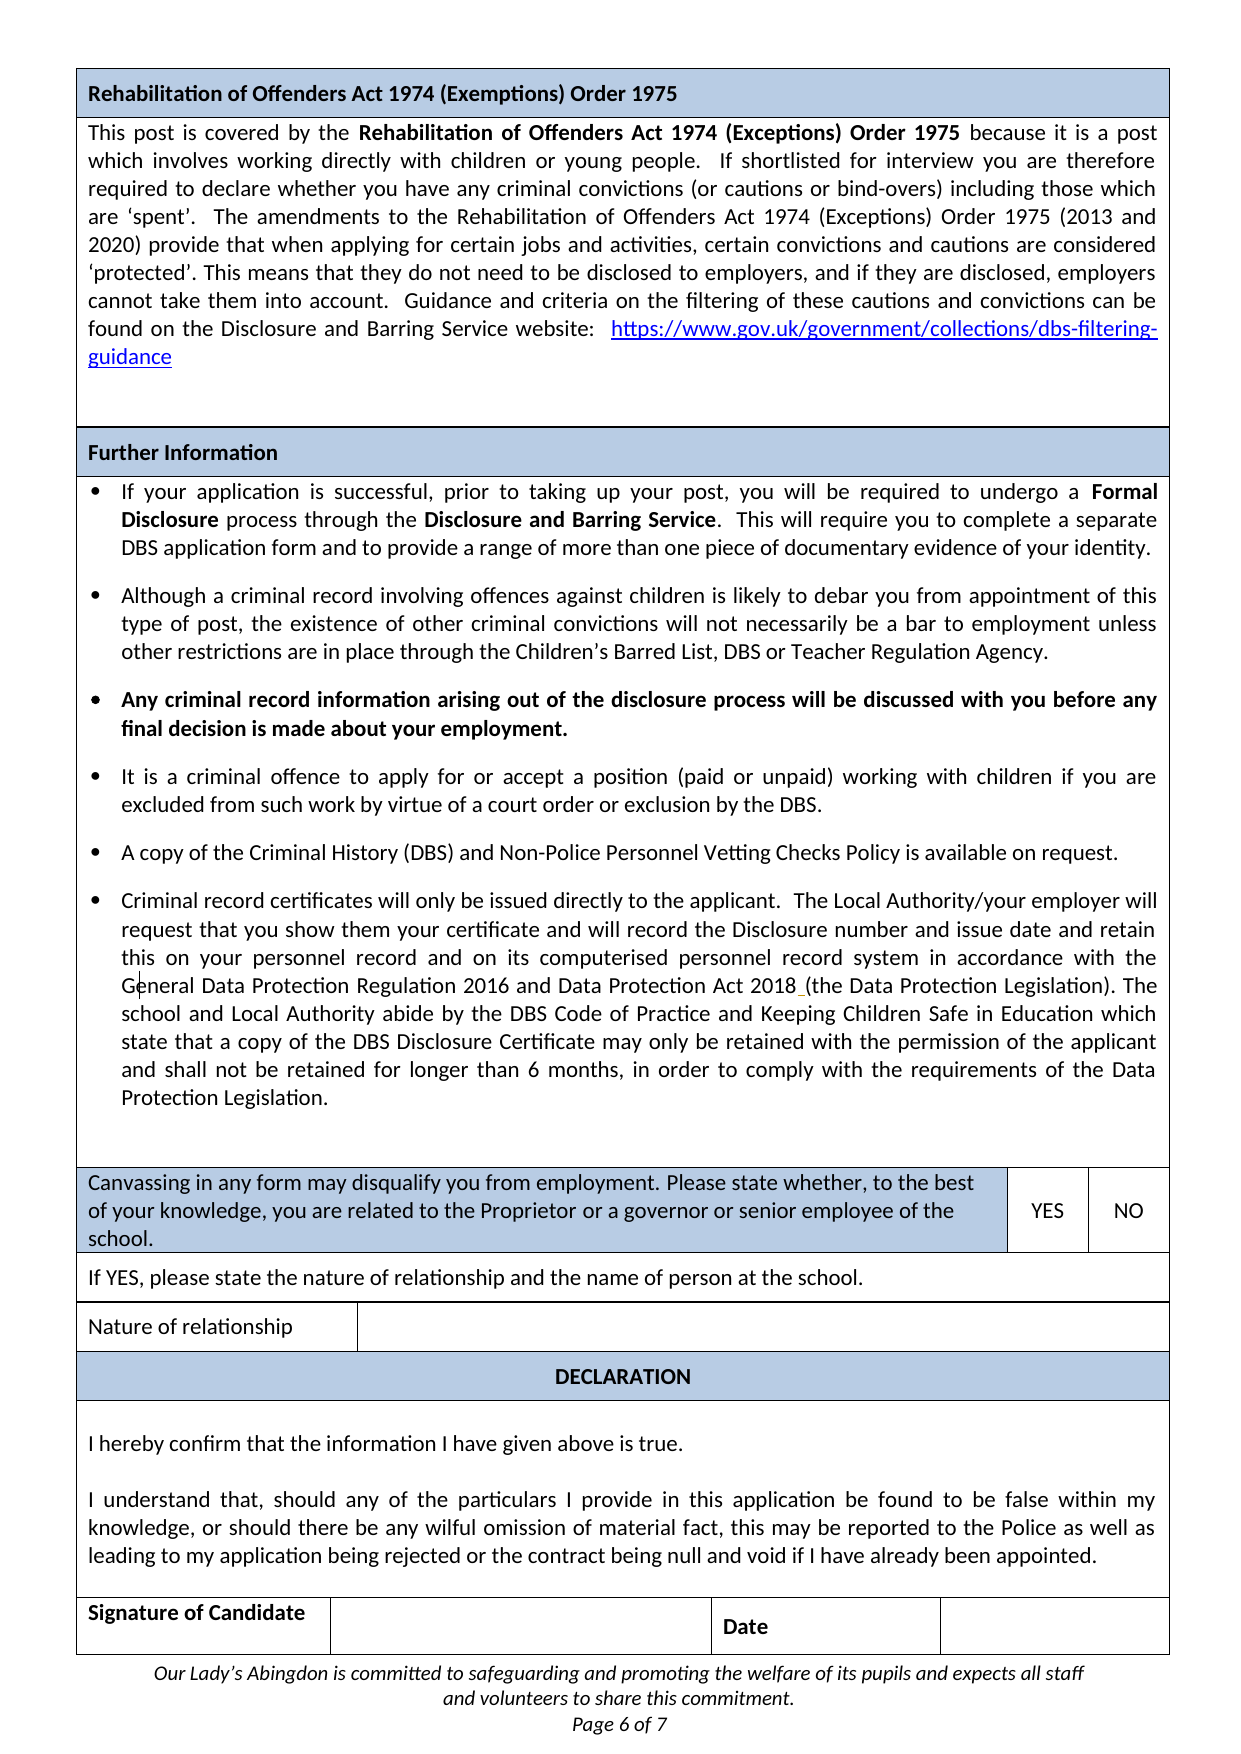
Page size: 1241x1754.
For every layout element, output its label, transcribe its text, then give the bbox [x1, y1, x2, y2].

table_cell Further Information [77, 428, 1169, 476]
table_cell Nature of relationship [77, 1303, 357, 1351]
table_cell [358, 1303, 1169, 1351]
table_cell I hereby confirm that the information I have given above is true. I understand that, should any of the particulars I provide in this application be found to be false within my knowledge, or should there be any wilful omission of material fact, this may be reported to the Police as well as leading to my application being rejected or the contract being null and void if I have already been appointed. [77, 1401, 1169, 1597]
table_cell Signature of Candidate [77, 1598, 330, 1654]
table_cell DECLARATION [77, 1352, 1169, 1400]
table_cell Date [712, 1598, 940, 1654]
table_cell This post is covered by the Rehabilitation of Offenders Act 1974 (Exceptions) Order 1975 because it is a post which involves working directly with children or young people. If shortlisted for interview you are therefore required to declare whether you have any criminal convictions (or cautions or bind-overs) including those which are ‘spent’. The amendments to the Rehabilitation of Offenders Act 1974 (Exceptions) Order 1975 (2013 and 2020) provide that when applying for certain jobs and activities, certain convictions and cautions are considered ‘protected’. This means that they do not need to be disclosed to employers, and if they are disclosed, employers cannot take them into account. Guidance and criteria on the filtering of these cautions and convictions can be found on the Disclosure and Barring Service website: https://www.gov.uk/government/collections/dbs-filtering-guidance [77, 118, 1169, 426]
table_cell If YES, please state the nature of relationship and the name of person at the school. [77, 1253, 1169, 1301]
table_cell If your application is successful, prior to taking up your post, you will be required to undergo a Formal Disclosure process through the Disclosure and Barring Service. This will require you to complete a separate DBS application form and to provide a range of more than one piece of documentary evidence of your identity. Although a criminal record involving offences against children is likely to debar you from appointment of this type of post, the existence of other criminal convictions will not necessarily be a bar to employment unless other restrictions are in place through the Children’s Barred List, DBS or Teacher Regulation Agency. Any criminal record information arising out of the disclosure process will be discussed with you before any final decision is made about your employment. It is a criminal offence to apply for or accept a position (paid or unpaid) working with children if you are excluded from such work by virtue of a court order or exclusion by the DBS. A copy of the Criminal History (DBS) and Non-Police Personnel Vetting Checks Policy is available on request. Criminal record certificates will only be issued directly to the applicant. The Local Authority/your employer will request that you show them your certificate and will record the Disclosure number and issue date and retain this on your personnel record and on its computerised personnel record system in accordance with the General Data Protection Regulation 2016 and Data Protection Act 2018(the Data Protection Legislation). The school and Local Authority abide by the DBS Code of Practice and Keeping Children Safe in Education which state that a copy of the DBS Disclosure Certificate may only be retained with the permission of the applicant and shall not be retained for longer than 6 months, in order to comply with the requirements of the Data Protection Legislation. [77, 477, 1169, 1167]
table_cell YES [1008, 1168, 1088, 1252]
table_cell [331, 1598, 711, 1654]
table_cell Canvassing in any form may disqualify you from employment. Please state whether, to the best of your knowledge, you are related to the Proprietor or a governor or senior employee of the school. [77, 1168, 1007, 1252]
table_cell [941, 1598, 1169, 1654]
table_cell NO [1089, 1168, 1169, 1252]
table_header Rehabilitation of Offenders Act 1974 (Exemptions) Order 1975 [77, 69, 1169, 117]
